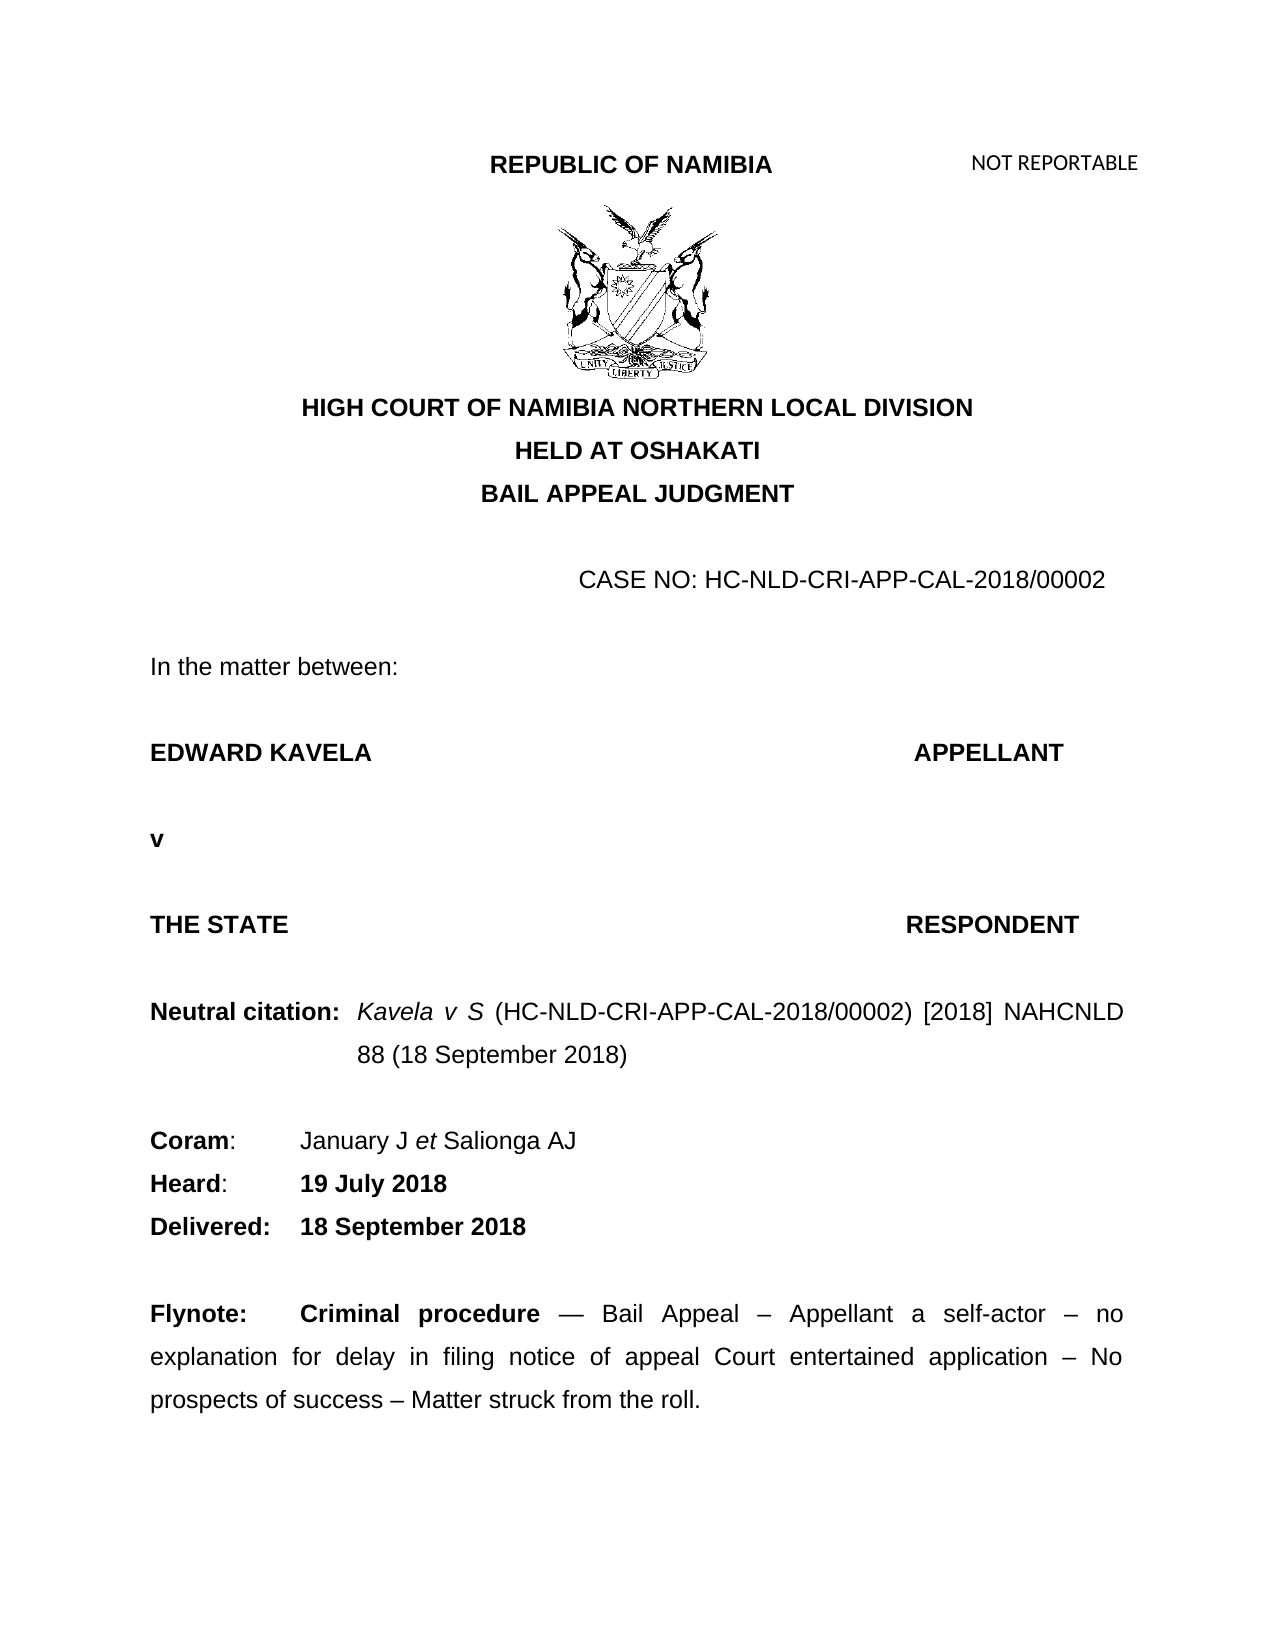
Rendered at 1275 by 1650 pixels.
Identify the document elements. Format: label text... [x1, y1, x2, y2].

text Flynote: Criminal procedure — Bail Appeal – Appellant a self-actor – no explanation for delay in filing notice of appeal Court entertained application – No prospects of success – Matter struck from the roll. [150, 1299, 1125, 1414]
text REPUBLIC OF NAMIBIA [150, 150, 896, 179]
text Delivered: 18 September 2018 [150, 1212, 1125, 1241]
text HIGH COURT OF NAMIBIA NORTHERN LOCAL DIVISION [150, 393, 1125, 422]
text CASE NO: HC-NLD-CRI-APP-CAL-2018/00002 [150, 566, 1125, 594]
text Coram: January J et Salionga AJ [150, 1126, 1125, 1155]
text BAIL APPEAL JUDGMENT [150, 479, 1125, 508]
text v [150, 824, 1125, 853]
text THE STATE RESPONDENT [150, 911, 1125, 939]
text EDWARD KAVELA APPELLANT [150, 738, 1125, 767]
text HELD AT OSHAKATI [150, 436, 1125, 465]
picture [549, 193, 726, 379]
text Heard: 19 July 2018 [150, 1169, 1125, 1198]
text Neutral citation: Kavela v S (HC-NLD-CRI-APP-CAL-2018/00002) [2018] NAHCNLD 88 (18 September 2018) [150, 997, 1125, 1069]
text In the matter between: [150, 652, 1125, 681]
